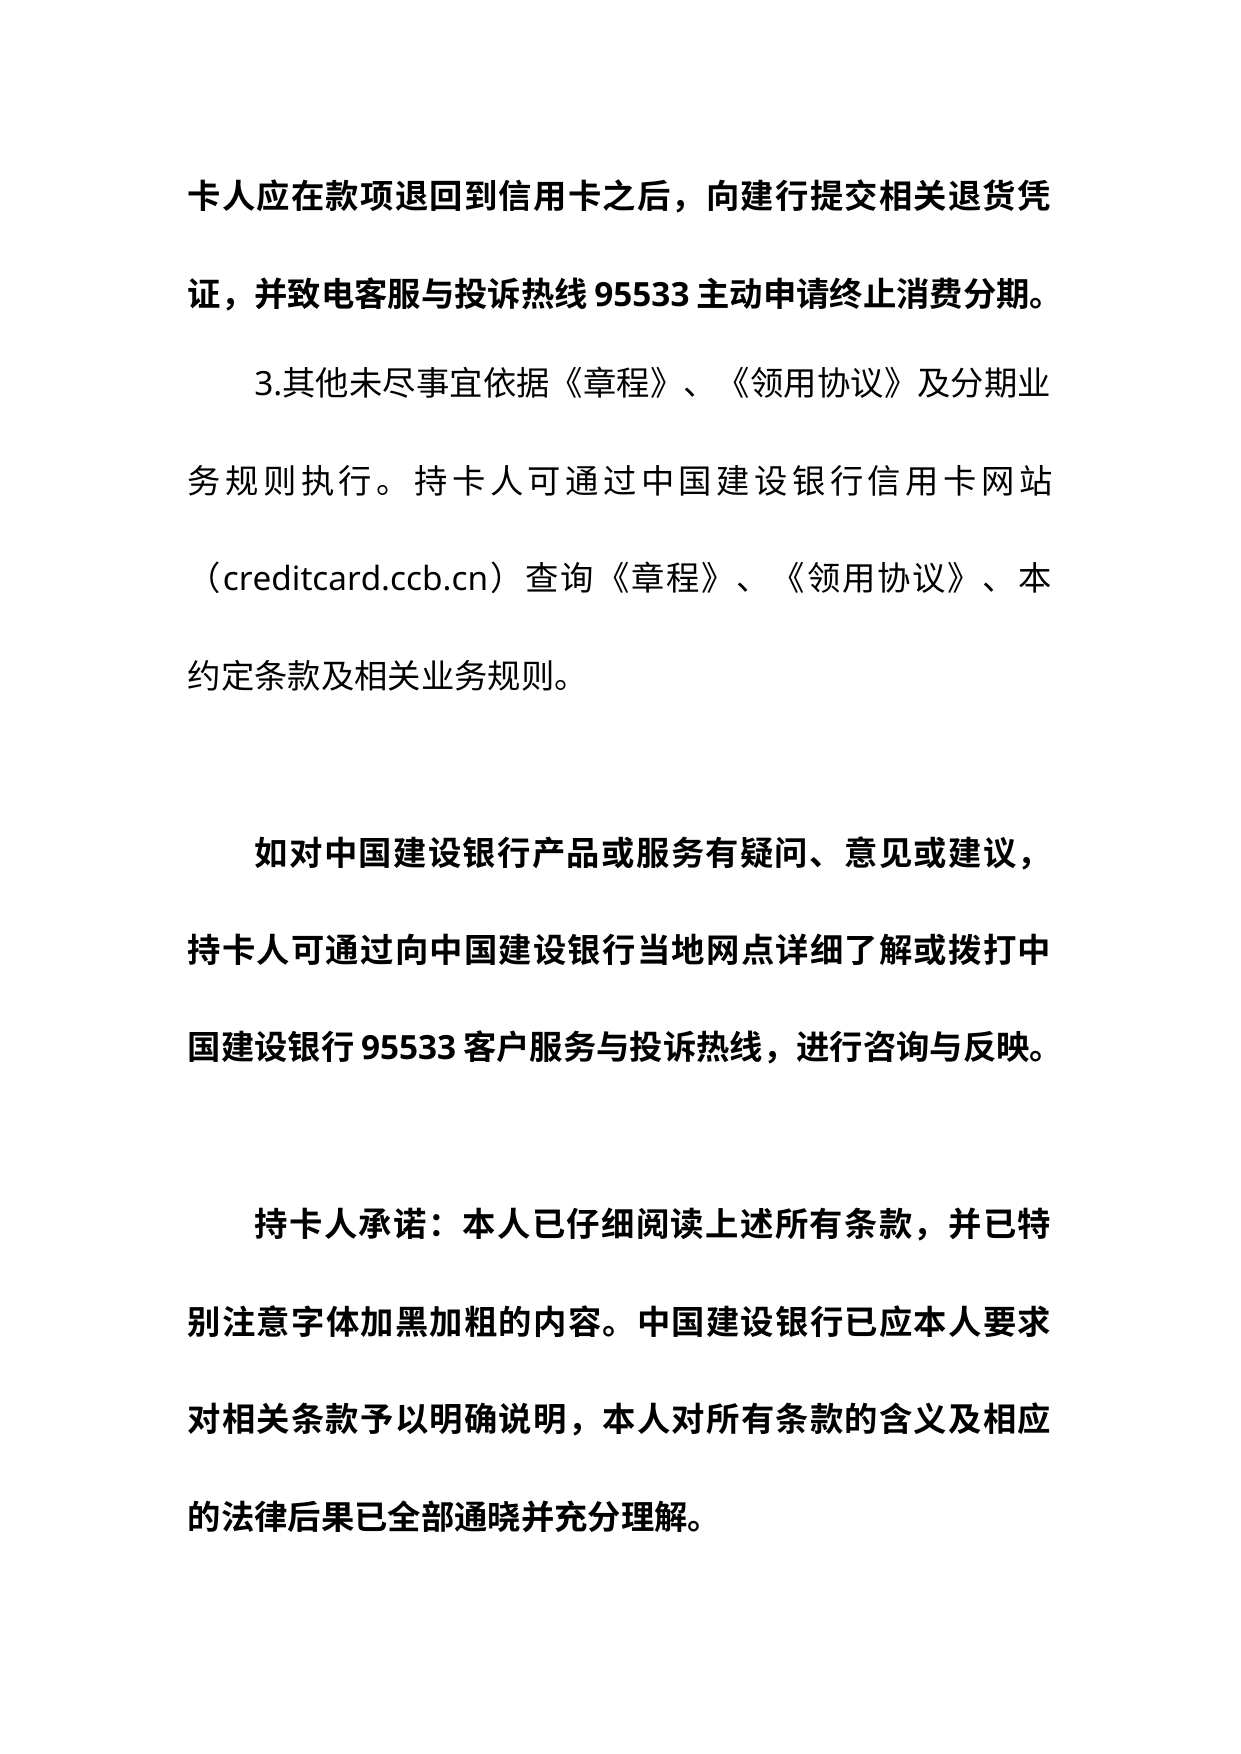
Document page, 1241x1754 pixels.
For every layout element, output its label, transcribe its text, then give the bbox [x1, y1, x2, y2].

text 如对中国建设银行产品或服务有疑问、意见或建议，持卡人可通过向中国建设银行当地网点详细了解或拨打中国建设银行95533客户服务与投诉热线，进行咨询与反映。 [187, 818, 1053, 1078]
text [187, 162, 1053, 324]
text 持卡人承诺：本人已仔细阅读上述所有条款，并已特别注意字体加黑加粗的内容。中国建设银行已应本人要求对相关条款予以明确说明，本人对所有条款的含义及相应的法律后果已全部通晓并充分理解。 [187, 1190, 1053, 1547]
text 3.其他未尽事宜依据《章程》、《领用协议》及分期业务规则执行。持卡人可通过中国建设银行信用卡网站（creditcard.ccb.cn）查询《章程》、《领用协议》、本约定条款及相关业务规则。 [187, 349, 1053, 706]
